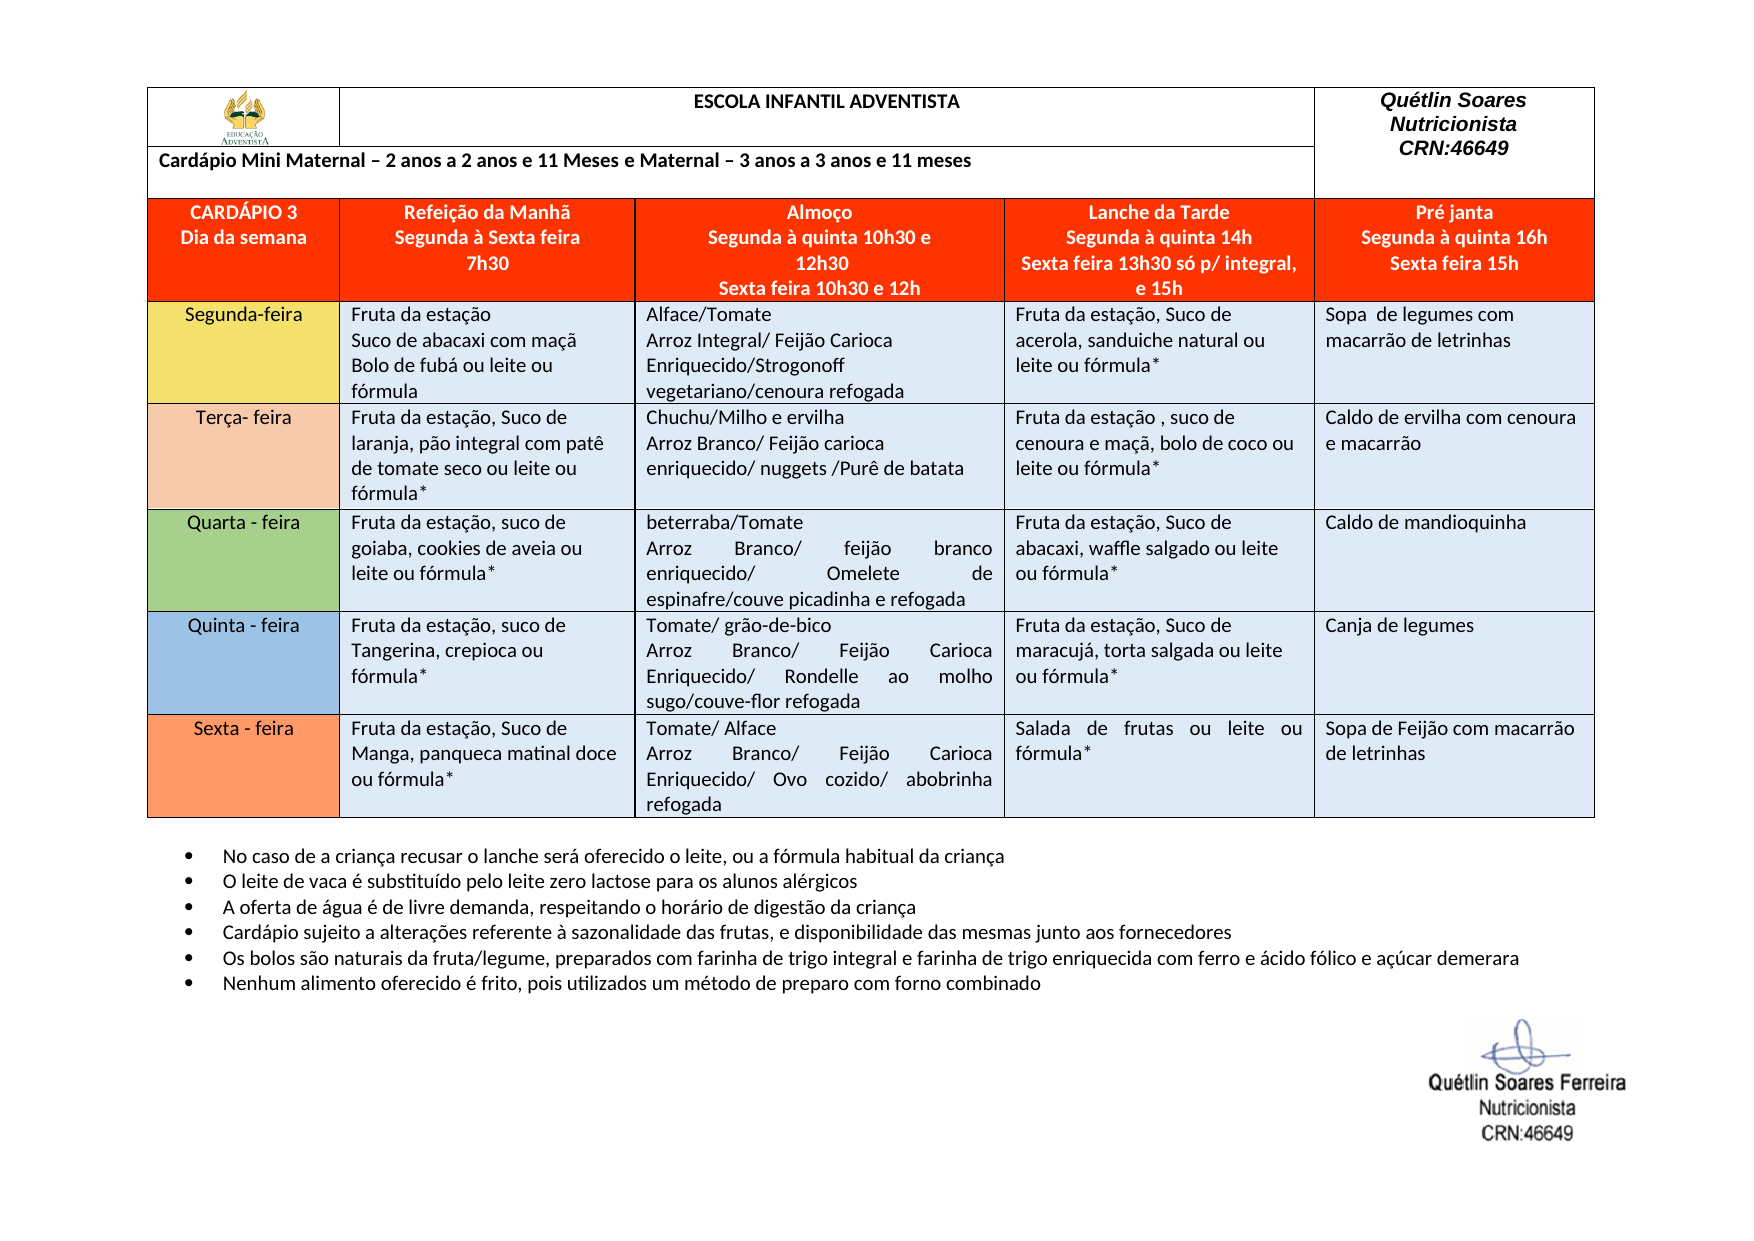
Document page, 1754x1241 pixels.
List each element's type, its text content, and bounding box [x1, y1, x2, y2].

table_cell Quarta - feira [148, 510, 339, 611]
table_cell Almoço Segunda à quinta 10h30 e 12h30 Sexta feira 10h30 e 12h [636, 199, 1004, 301]
table_cell Canja de legumes [1315, 612, 1594, 714]
table_cell Fruta da estação, Suco de acerola, sanduiche natural ou leite ou fórmula* [1005, 302, 1314, 403]
table_cell Caldo de ervilha com cenoura e macarrão [1315, 404, 1594, 508]
table_cell Refeição da Manhã Segunda à Sexta feira 7h30 [340, 199, 634, 301]
list No caso de a criança recusar o lanche será oferecido o leite, ou a fórmula habitual da criança [185, 843, 1654, 868]
table_cell CARDÁPIO 3 Dia da semana [148, 199, 339, 301]
table_cell Tomate/ grão-de-bico Arroz Branco/ Feijão Carioca Enriquecido/ Rondelle ao molho sugo/couve-flor refogada [636, 612, 1004, 714]
table_header [148, 88, 218, 146]
table_cell Fruta da estação , suco de cenoura e maçã, bolo de coco ou leite ou fórmula* [1005, 404, 1314, 508]
table_cell Segunda-feira [148, 302, 339, 403]
table_cell Tomate/ Alface Arroz Branco/ Feijão Carioca Enriquecido/ Ovo cozido/ abobrinha refogada [636, 715, 1004, 817]
table_cell Sopa de Feijão com macarrão de letrinhas [1315, 715, 1594, 817]
table_cell Lanche da Tarde Segunda à quinta 14h Sexta feira 13h30 só p/ integral, e 15h [1005, 199, 1314, 301]
table_cell beterraba/Tomate Arroz Branco/ feijão branco enriquecido/ Omelete de espinafre/couve picadinha e refogada [636, 510, 1004, 611]
table_cell Cardápio Mini Maternal – 2 anos a 2 anos e 11 Meses e Maternal – 3 anos a 3 anos e 11 meses [148, 147, 1314, 198]
table_cell Fruta da estação Suco de abacaxi com maçã Bolo de fubá ou leite ou fórmula [340, 302, 634, 403]
list A oferta de água é de livre demanda, respeitando o horário de digestão da criança [185, 894, 1654, 919]
table_cell Fruta da estação, suco de goiaba, cookies de aveia ou leite ou fórmula* [340, 510, 634, 611]
table_header ESCOLA INFANTIL ADVENTISTA [340, 88, 1314, 146]
table_header Quétlin Soares Nutricionista CRN:46649 [1315, 88, 1594, 198]
table_cell Fruta da estação, Suco de Manga, panqueca matinal doce ou fórmula* [340, 715, 634, 817]
table_cell Pré janta Segunda à quinta 16h Sexta feira 15h [1315, 199, 1594, 301]
list Nenhum alimento oferecido é frito, pois utilizados um método de preparo com forno combinado [185, 970, 1654, 996]
table_cell Fruta da estação, Suco de abacaxi, waffle salgado ou leite ou fórmula* [1005, 510, 1314, 611]
table_cell Fruta da estação, Suco de maracujá, torta salgada ou leite ou fórmula* [1005, 612, 1314, 714]
table_cell Caldo de mandioquinha [1315, 510, 1594, 611]
picture [1379, 984, 1648, 1159]
table_cell Salada de frutas ou leite ou fórmula* [1005, 715, 1314, 817]
list O leite de vaca é substituído pelo leite zero lactose para os alunos alérgicos [185, 868, 1654, 894]
table_cell Sexta - feira [148, 715, 339, 817]
list Cardápio sujeito a alterações referente à sazonalidade das frutas, e disponibilidade das mesmas junto aos fornecedores [185, 919, 1654, 945]
table_header [269, 88, 339, 146]
table_cell Terça- feira [148, 404, 339, 508]
table_cell Sopa de legumes com macarrão de letrinhas [1315, 302, 1594, 403]
picture [218, 88, 269, 146]
table_cell Alface/Tomate Arroz Integral/ Feijão Carioca Enriquecido/Strogonoff vegetariano/cenoura refogada [636, 302, 1004, 403]
table_cell Fruta da estação, suco de Tangerina, crepioca ou fórmula* [340, 612, 634, 714]
table_cell Quinta - feira [148, 612, 339, 714]
table_cell Chuchu/Milho e ervilha Arroz Branco/ Feijão carioca enriquecido/ nuggets /Purê de batata [636, 404, 1004, 508]
list Os bolos são naturais da fruta/legume, preparados com farinha de trigo integral e farinha de trigo enriquecida com ferro e ácido fólico e açúcar demerara [185, 945, 1654, 970]
table_cell Fruta da estação, Suco de laranja, pão integral com patê de tomate seco ou leite ou fórmula* [340, 404, 634, 508]
